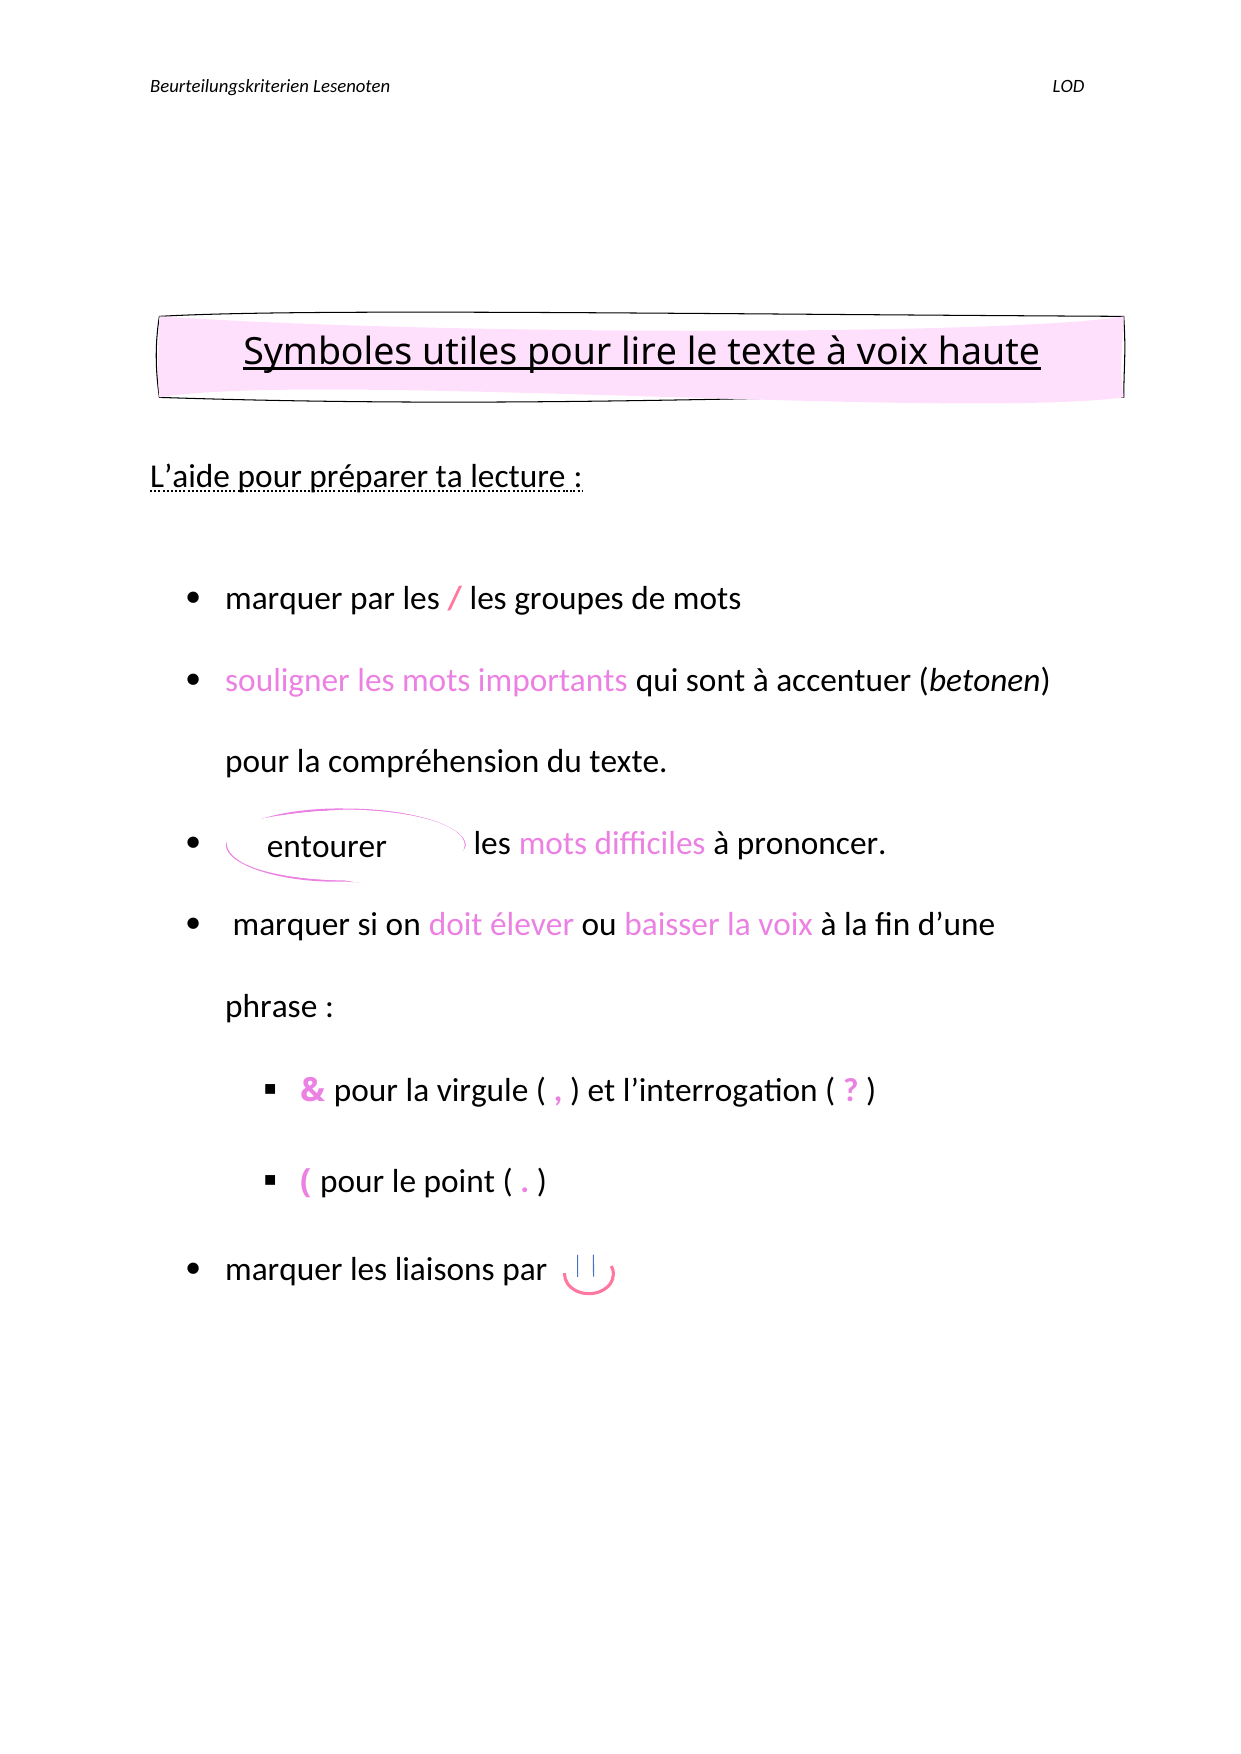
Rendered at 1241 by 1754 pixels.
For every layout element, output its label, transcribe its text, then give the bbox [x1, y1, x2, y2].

list les mots difficiles à prononcer. [441, 822, 1090, 862]
list & pour la virgule ( , ) et l’interrogation ( ? ) [262, 1066, 1090, 1111]
list marquer par les / les groupes de mots [187, 577, 1090, 618]
list les mots difficiles à prononcer. [187, 822, 246, 862]
list marquer si on doit élever ou baisser la voix à la fin d’une phrase : [187, 903, 1090, 1025]
list ( pour le point ( . ) [262, 1157, 1090, 1202]
list marquer les liaisons par [187, 1248, 1090, 1288]
list souligner les mots importants qui sont à accentuer (betonen) pour la compréhension du texte. [187, 659, 1090, 781]
text L’aide pour préparer ta lecture : [150, 455, 1090, 496]
